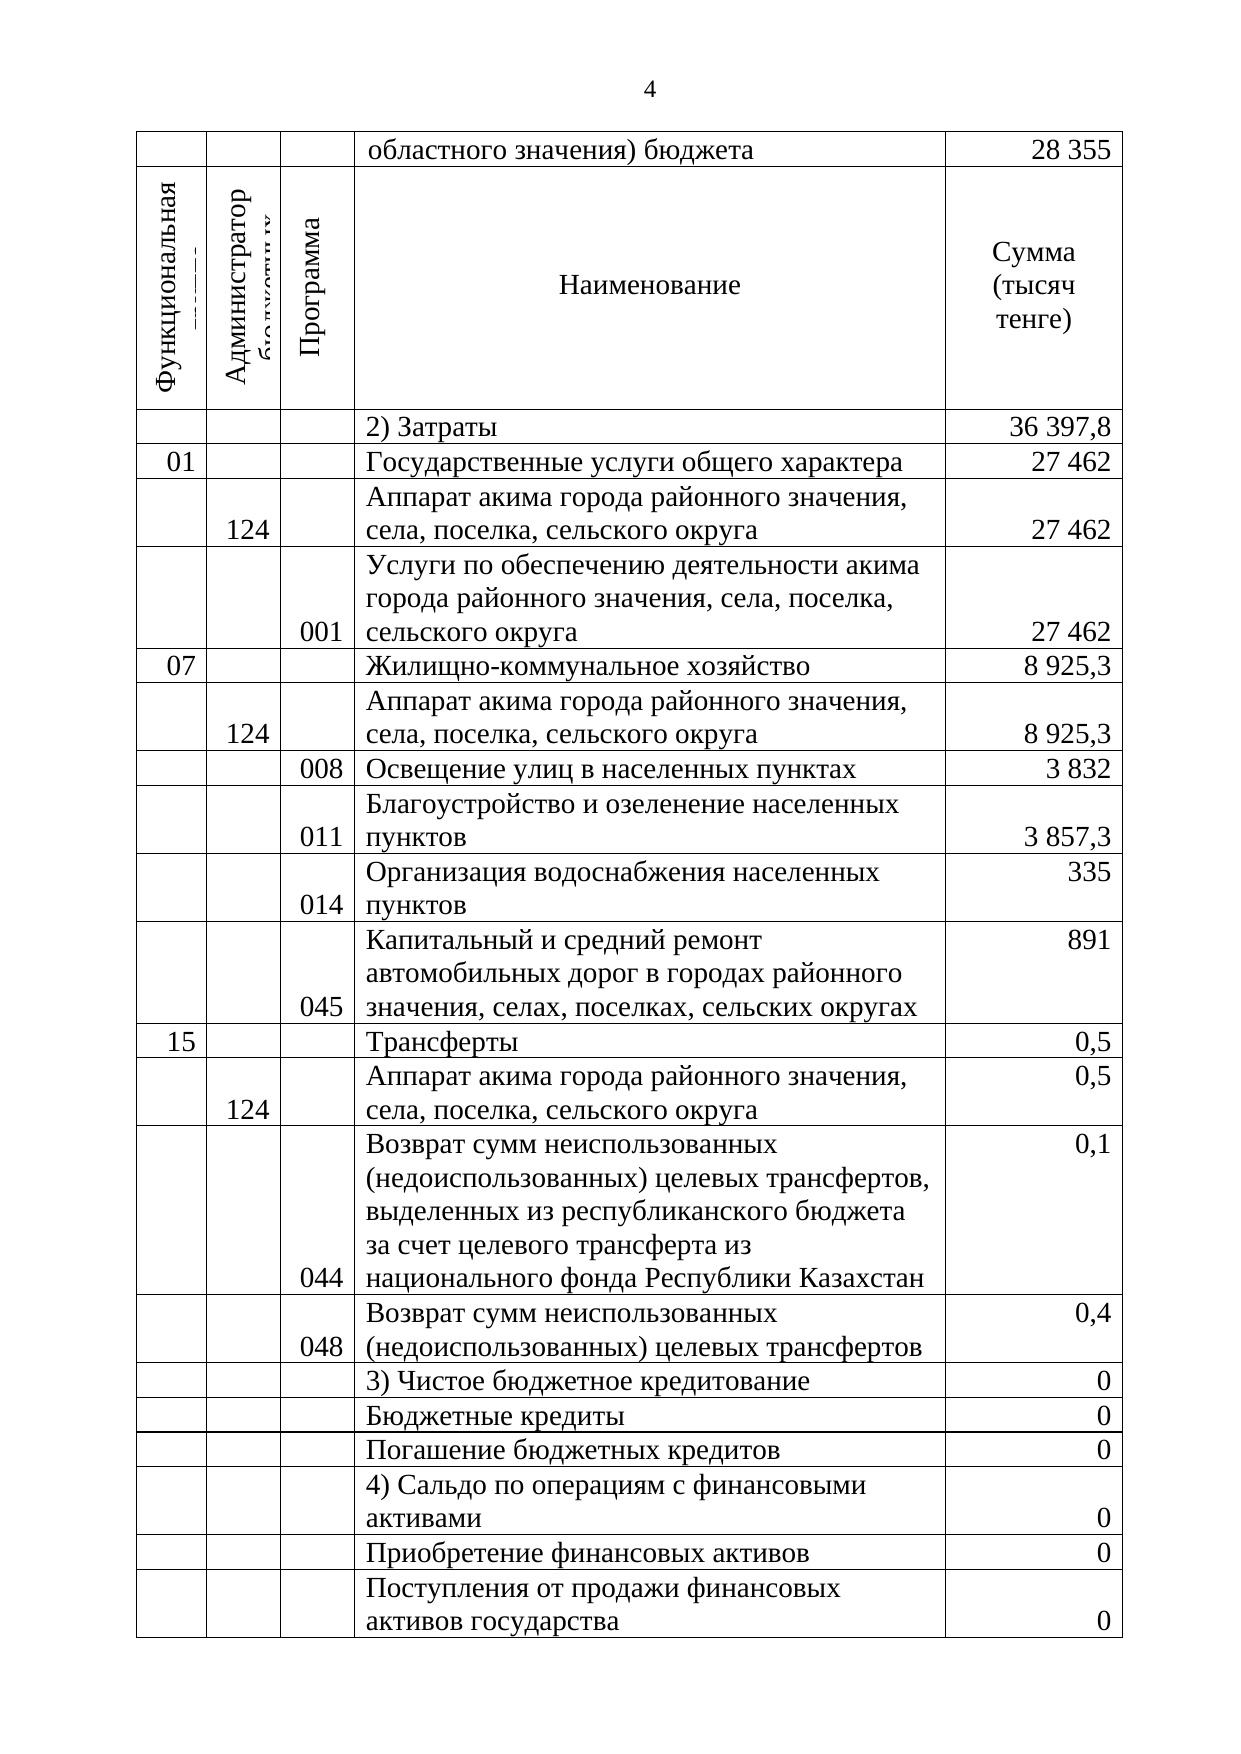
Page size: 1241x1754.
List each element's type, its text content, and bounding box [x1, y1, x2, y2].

table_cell Жилищно-коммунальное хозяйство [355, 649, 945, 682]
table_cell Трансферты [355, 1024, 945, 1057]
table_cell 27 462 [946, 479, 1122, 546]
table_cell Аппарат акима города районного значения, села, поселка, сельского округа [355, 479, 945, 546]
table_cell 0,5 [946, 1058, 1122, 1125]
table_cell [137, 1570, 206, 1637]
table_cell [137, 683, 206, 750]
table_cell [281, 1363, 354, 1397]
table_cell Государственные услуги общего характера [355, 444, 945, 478]
table_cell [137, 751, 206, 785]
table_cell [207, 1295, 280, 1362]
table_cell 3) Чистое бюджетное кредитование [355, 1363, 945, 1397]
table_cell [137, 1295, 206, 1362]
table_cell [207, 410, 280, 443]
table_cell [137, 1535, 206, 1569]
table_cell [207, 1433, 280, 1466]
table_cell 3 857,3 [946, 786, 1122, 853]
table_cell Организация водоснабжения населенных пунктов [355, 854, 945, 921]
table_cell [207, 1126, 280, 1294]
table_cell Наименование [355, 167, 945, 408]
table_cell 0,1 [946, 1126, 1122, 1294]
table_cell 0 [946, 1398, 1122, 1431]
table_cell [207, 444, 280, 478]
table_cell Программа [281, 167, 354, 408]
table_cell 0 [946, 1467, 1122, 1534]
table_cell [137, 1126, 206, 1294]
table_cell 044 [281, 1126, 354, 1294]
table_cell Освещение улиц в населенных пунктах [355, 751, 945, 785]
table_cell Поступления от продажи финансовых активов государства [355, 1570, 945, 1637]
table_cell [137, 479, 206, 546]
table_cell Благоустройство и озеленение населенных пунктов [355, 786, 945, 853]
table_cell [207, 751, 280, 785]
table_cell [137, 1433, 206, 1466]
table_cell 045 [281, 922, 354, 1023]
table_cell [207, 1398, 280, 1431]
table_cell 3 832 [946, 751, 1122, 785]
table_cell [281, 444, 354, 478]
table_cell Сумма (тысяч тенге) [946, 167, 1122, 408]
table_cell 891 [946, 922, 1122, 1023]
table_cell [281, 1433, 354, 1466]
table_cell 008 [281, 751, 354, 785]
table_cell 0 [946, 1570, 1122, 1637]
table_cell 124 [207, 683, 280, 750]
table_cell Приобретение финансовых активов [355, 1535, 945, 1569]
table_cell 8 925,3 [946, 683, 1122, 750]
table_cell 2) Затраты [355, 410, 945, 443]
table_cell 124 [207, 479, 280, 546]
table_cell 001 [281, 547, 354, 647]
table_cell 011 [281, 786, 354, 853]
table_cell [207, 132, 280, 166]
table_cell 27 462 [946, 547, 1122, 647]
table_cell [281, 1535, 354, 1569]
table_cell [207, 854, 280, 921]
table_cell 15 [137, 1024, 206, 1057]
table_cell [207, 1535, 280, 1569]
table_cell [207, 547, 280, 647]
table_cell [137, 132, 206, 166]
table_cell 28 355 [946, 132, 1122, 166]
table_cell 048 [281, 1295, 354, 1362]
table_cell 8 925,3 [946, 649, 1122, 682]
table_cell 4) Сальдо по операциям с финансовыми активами [355, 1467, 945, 1534]
table_cell [137, 1398, 206, 1431]
table_cell Функциональная группа [137, 167, 206, 408]
table_cell 36 397,8 [946, 410, 1122, 443]
table_cell 0 [946, 1535, 1122, 1569]
table_cell [207, 786, 280, 853]
table_cell [137, 1467, 206, 1534]
table_cell [137, 786, 206, 853]
table_cell 014 [281, 854, 354, 921]
table_cell Аппарат акима города районного значения, села, поселка, сельского округа [355, 683, 945, 750]
table_cell [207, 1570, 280, 1637]
table_cell Аппарат акима города районного значения, села, поселка, сельского округа [355, 1058, 945, 1125]
table_cell Погашение бюджетных кредитов [355, 1433, 945, 1466]
table_cell [281, 1398, 354, 1431]
table_cell [281, 1024, 354, 1057]
table_cell 27 462 [946, 444, 1122, 478]
table_cell [137, 854, 206, 921]
table_cell 124 [207, 1058, 280, 1125]
table_cell Возврат сумм неиспользованных (недоиспользованных) целевых трансфертов, выделенных из республиканского бюджета за счет целевого трансферта из национального фонда Республики Казахстан [355, 1126, 945, 1294]
table_cell 0,4 [946, 1295, 1122, 1362]
table_cell [281, 479, 354, 546]
table_cell 335 [946, 854, 1122, 921]
table_cell Администратор бюджетных программ [207, 167, 280, 408]
table_cell 3 [281, 132, 354, 166]
table_cell [281, 1570, 354, 1637]
table_cell [281, 1467, 354, 1534]
table_cell 01 [137, 444, 206, 478]
table_cell [207, 1363, 280, 1397]
table_cell 0 [946, 1433, 1122, 1466]
table_cell [137, 1363, 206, 1397]
table_cell [281, 683, 354, 750]
table_cell [137, 547, 206, 647]
table_cell [207, 922, 280, 1023]
table_cell [207, 1024, 280, 1057]
table_cell 07 [137, 649, 206, 682]
table_cell [281, 1058, 354, 1125]
table_cell [207, 1467, 280, 1534]
table_cell Возврат сумм неиспользованных (недоиспользованных) целевых трансфертов [355, 1295, 945, 1362]
table_cell 0 [946, 1363, 1122, 1397]
table_cell Бюджетные кредиты [355, 1398, 945, 1431]
table_cell [207, 649, 280, 682]
table_cell Услуги по обеспечению деятельности акима города районного значения, села, поселка, сельского округа [355, 547, 945, 647]
table_cell 0,5 [946, 1024, 1122, 1057]
table_cell [281, 649, 354, 682]
table_cell [281, 410, 354, 443]
table_cell Капитальный и средний ремонт автомобильных дорог в городах районного значения, селах, поселках, сельских округах [355, 922, 945, 1023]
table_cell [137, 1058, 206, 1125]
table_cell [355, 132, 945, 166]
table_cell [137, 922, 206, 1023]
table_cell [137, 410, 206, 443]
